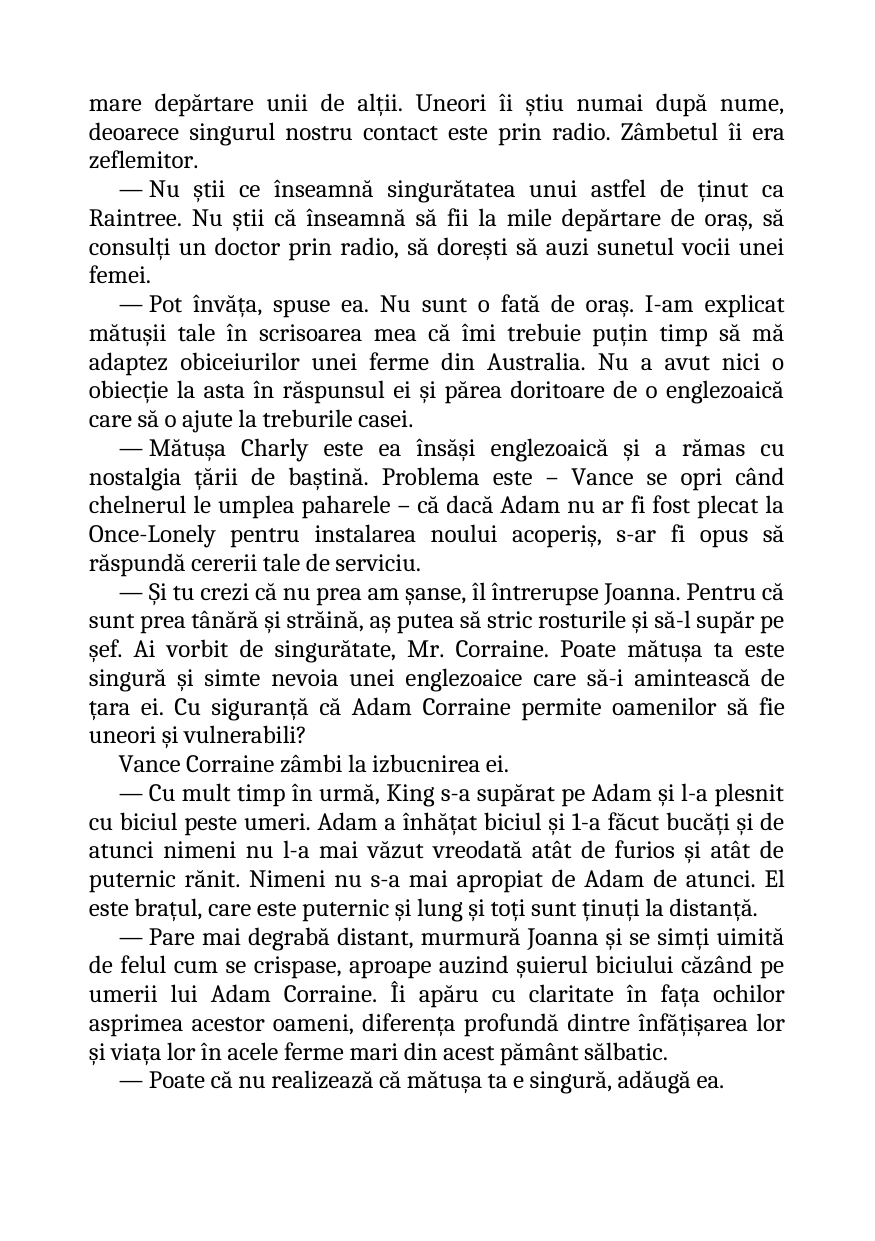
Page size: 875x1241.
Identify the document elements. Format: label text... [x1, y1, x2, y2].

text — Nu știi ce înseamnă singurătatea unui astfel de ținut ca Raintree. Nu știi că înseamnă să fii la mile depărtare de oraș, să consulți un doctor prin radio, să dorești să auzi sunetul vocii unei femei. [89, 175, 785, 290]
text Vance Corraine zâmbi la izbucnirea ei. [89, 750, 785, 779]
text — Mătușa Charly este ea însăși englezoaică și a rămas cu nostalgia țării de baștină. Problema este – Vance se opri când chelnerul le umplea paharele – că dacă Adam nu ar fi fost plecat la Once-Lonely pentru instalarea noului acoperiș, s-ar fi opus să răspundă cererii tale de serviciu. [89, 434, 785, 577]
text — Și tu crezi că nu prea am șanse, îl întrerupse Joanna. Pentru că sunt prea tânără și străină, aș putea să stric rosturile și să-l supăr pe șef. Ai vorbit de singurătate, Mr. Corraine. Poate mătușa ta este singură și simte nevoia unei englezoaice care să-i amintească de țara ei. Cu siguranță că Adam Corraine permite oamenilor să fie uneori și vulnerabili? [89, 577, 785, 750]
text — Poate că nu realizează că mătușa ta e singură, adăugă ea. [89, 1066, 785, 1095]
text — Cu mult timp în urmă, King s-a supărat pe Adam și l-a plesnit cu biciul peste umeri. Adam a înhățat biciul și 1-a făcut bucăți și de atunci nimeni nu l-a mai văzut vreodată atât de furios și atât de puternic rănit. Nimeni nu s-a mai apropiat de Adam de atunci. El este brațul, care este puternic și lung și toți sunt ținuți la distanță. [89, 779, 785, 922]
text — Pare mai degrabă distant, murmură Joanna și se simți uimită de felul cum se crispase, aproape auzind șuierul biciului căzând pe umerii lui Adam Corraine. Îi apăru cu claritate în fața ochilor asprimea acestor oameni, diferența profundă dintre înfățișarea lor și viața lor în acele ferme mari din acest pământ sălbatic. [89, 922, 785, 1066]
text — Pot învăța, spuse ea. Nu sunt o fată de oraș. I-am explicat mătușii tale în scrisoarea mea că îmi trebuie puțin timp să mă adaptez obiceiurilor unei ferme din Australia. Nu a avut nici o obiecție la asta în răspunsul ei și părea doritoare de o englezoaică care să o ajute la treburile casei. [89, 290, 785, 434]
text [89, 89, 785, 175]
